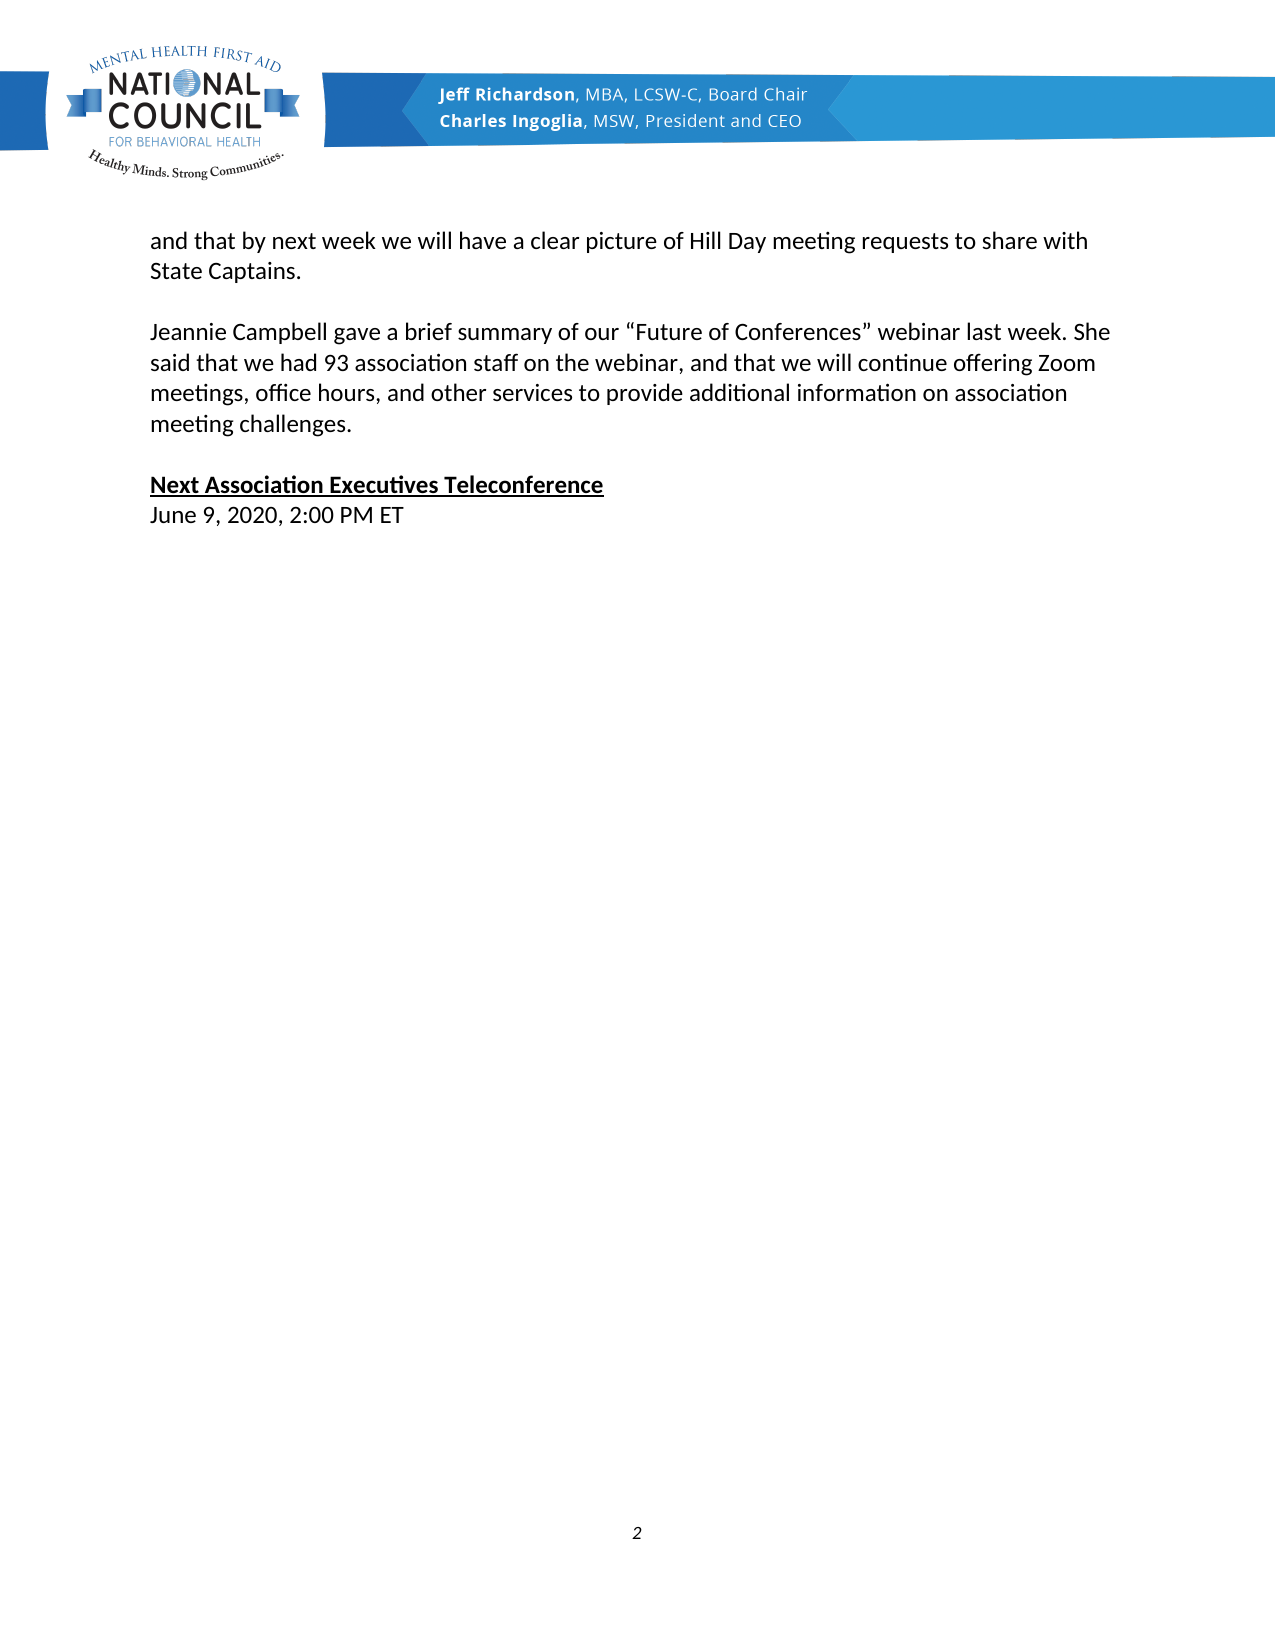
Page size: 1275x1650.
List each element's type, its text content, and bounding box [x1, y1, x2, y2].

text Next Association Executives Teleconference [150, 469, 1125, 500]
picture [0, 18, 1275, 207]
text Jeannie Campbell gave a brief summary of our “Future of Conferences” webinar last week. She said that we had 93 association staff on the webinar, and that we will continue offering Zoom meetings, office hours, and other services to provide additional information on association meeting challenges. [150, 317, 1125, 439]
text June 9, 2020, 2:00 PM ET [150, 500, 1125, 530]
